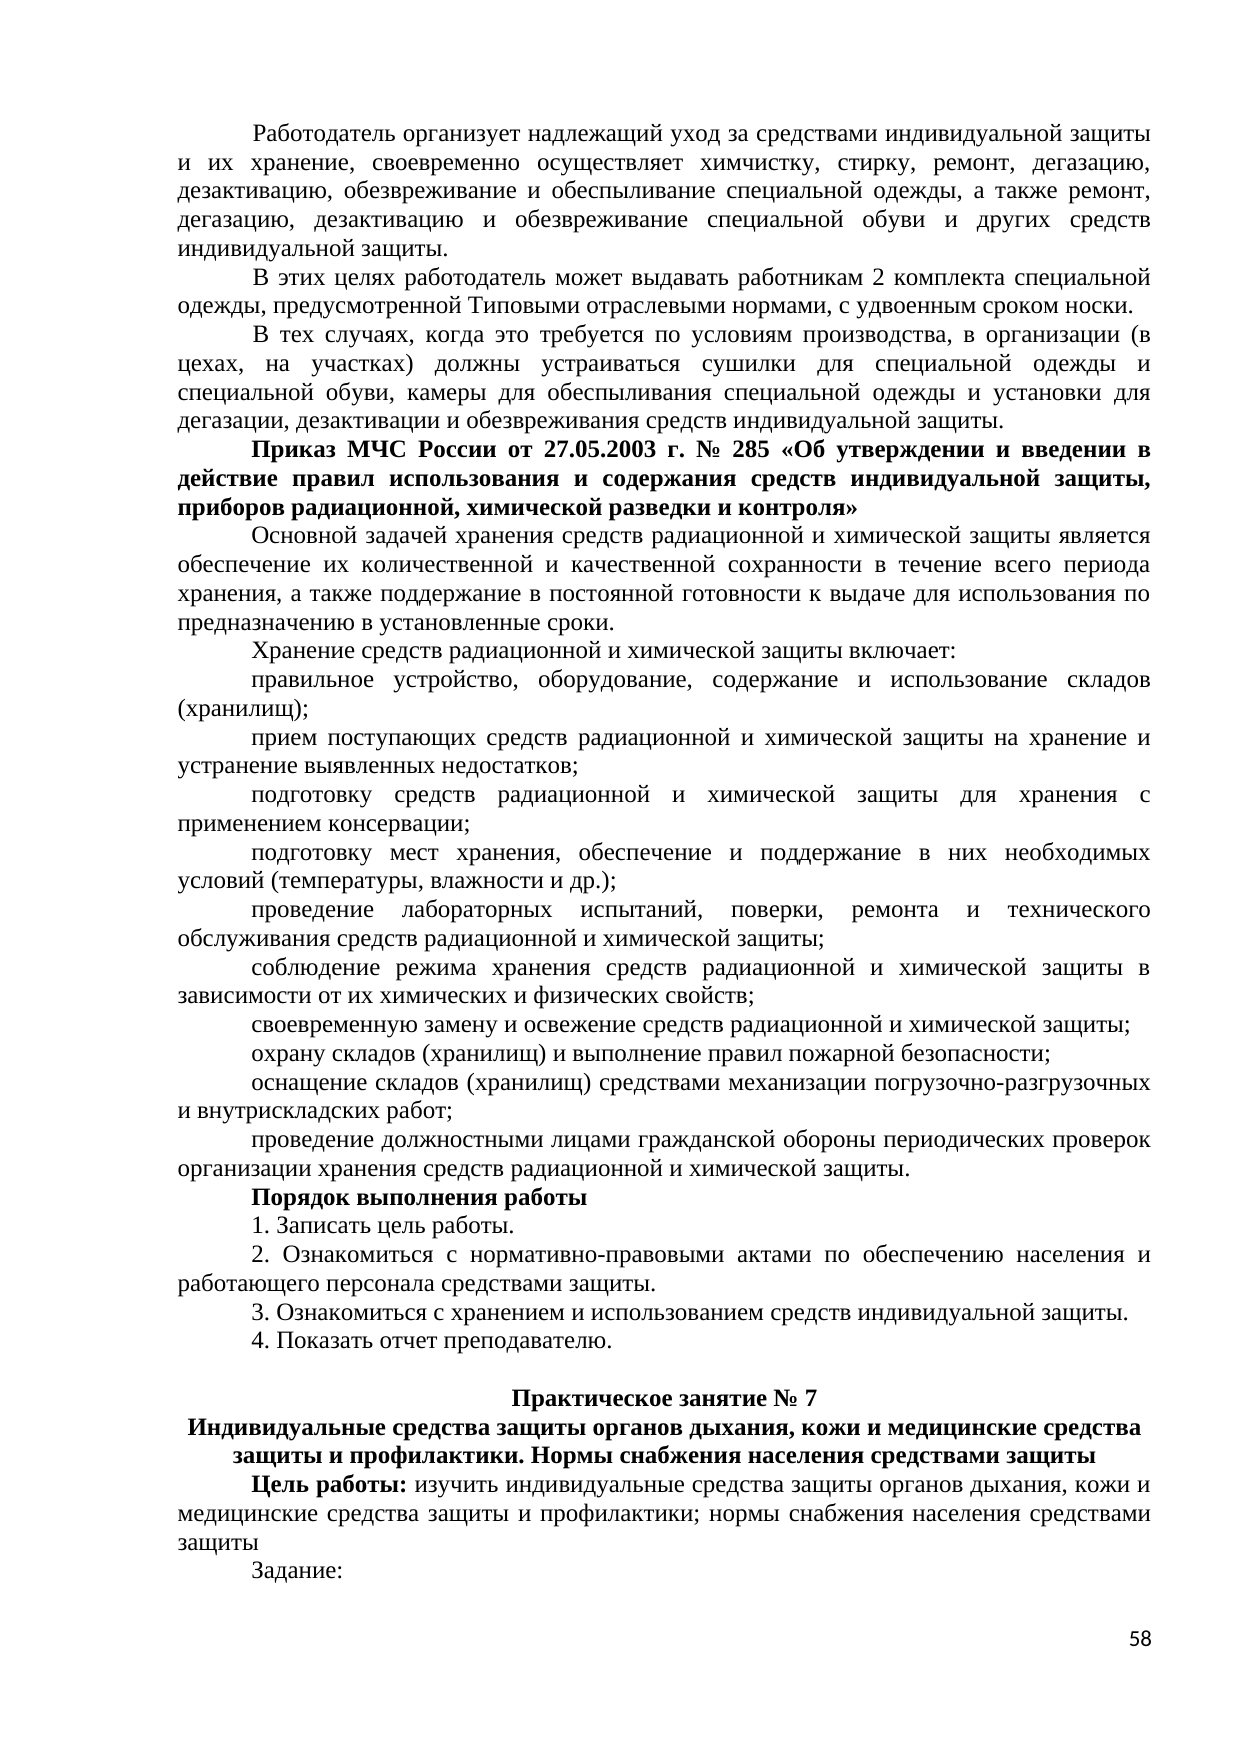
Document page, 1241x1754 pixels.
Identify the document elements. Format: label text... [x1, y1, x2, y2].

text Практическое занятие № 7 [177, 1383, 1152, 1412]
text Порядок выполнения работы [177, 1182, 1152, 1211]
text охрану складов (хранилищ) и выполнение правил пожарной безопасности; [177, 1038, 1152, 1067]
text Цель работы: изучить индивидуальные средства защиты органов дыхания, кожи и медицинские средства защиты и профилактики; нормы снабжения населения средствами защиты [177, 1469, 1152, 1556]
text В тех случаях, когда это требуется по условиям производства, в организации (в цехах, на участках) должны устраиваться сушилки для специальной одежды и специальной обуви, камеры для обеспыливания специальной одежды и установки для дегазации, дезактивации и обезвреживания средств индивидуальной защиты. [177, 319, 1152, 434]
text Хранение средств радиационной и химической защиты включает: [177, 636, 1152, 664]
text 1. Записать цель работы. [177, 1211, 1152, 1239]
text Приказ МЧС России от 27.05.2003 г. № 285 «Об утверждении и введении в действие правил использования и содержания средств индивидуальной защиты, приборов радиационной, химической разведки и контроля» [177, 434, 1152, 521]
text 3. Ознакомиться с хранением и использованием средств индивидуальной защиты. [177, 1297, 1152, 1326]
text проведение лабораторных испытаний, поверки, ремонта и технического обслуживания средств радиационной и химической защиты; [177, 894, 1152, 952]
text Индивидуальные средства защиты органов дыхания, кожи и медицинские средства защиты и профилактики. Нормы снабжения населения средствами защиты [177, 1412, 1152, 1469]
text 2. Ознакомиться с нормативно-правовыми актами по обеспечению населения и работающего персонала средствами защиты. [177, 1239, 1152, 1297]
text проведение должностными лицами гражданской обороны периодических проверок организации хранения средств радиационной и химической защиты. [177, 1124, 1152, 1182]
text прием поступающих средств радиационной и химической защиты на хранение и устранение выявленных недостатков; [177, 722, 1152, 779]
text подготовку мест хранения, обеспечение и поддержание в них необходимых условий (температуры, влажности и др.); [177, 837, 1152, 894]
text своевременную замену и освежение средств радиационной и химической защиты; [177, 1009, 1152, 1038]
text Работодатель организует надлежащий уход за средствами индивидуальной защиты и их хранение, своевременно осуществляет химчистку, стирку, ремонт, дегазацию, дезактивацию, обезвреживание и обеспыливание специальной одежды, а также ремонт, дегазацию, дезактивацию и обезвреживание специальной обуви и других средств индивидуальной защиты. [177, 118, 1152, 262]
text подготовку средств радиационной и химической защиты для хранения с применением консервации; [177, 779, 1152, 837]
text оснащение складов (хранилищ) средствами механизации погрузочно-разгрузочных и внутрискладских работ; [177, 1067, 1152, 1124]
text 4. Показать отчет преподавателю. [177, 1326, 1152, 1354]
text Основной задачей хранения средств радиационной и химической защиты является обеспечение их количественной и качественной сохранности в течение всего периода хранения, а также поддержание в постоянной готовности к выдаче для использования по предназначению в установленные сроки. [177, 521, 1152, 636]
text правильное устройство, оборудование, содержание и использование складов (хранилищ); [177, 664, 1152, 722]
text Задание: [177, 1556, 1152, 1584]
text В этих целях работодатель может выдавать работникам 2 комплекта специальной одежды, предусмотренной Типовыми отраслевыми нормами, с удвоенным сроком носки. [177, 262, 1152, 319]
text соблюдение режима хранения средств радиационной и химической защиты в зависимости от их химических и физических свойств; [177, 952, 1152, 1009]
